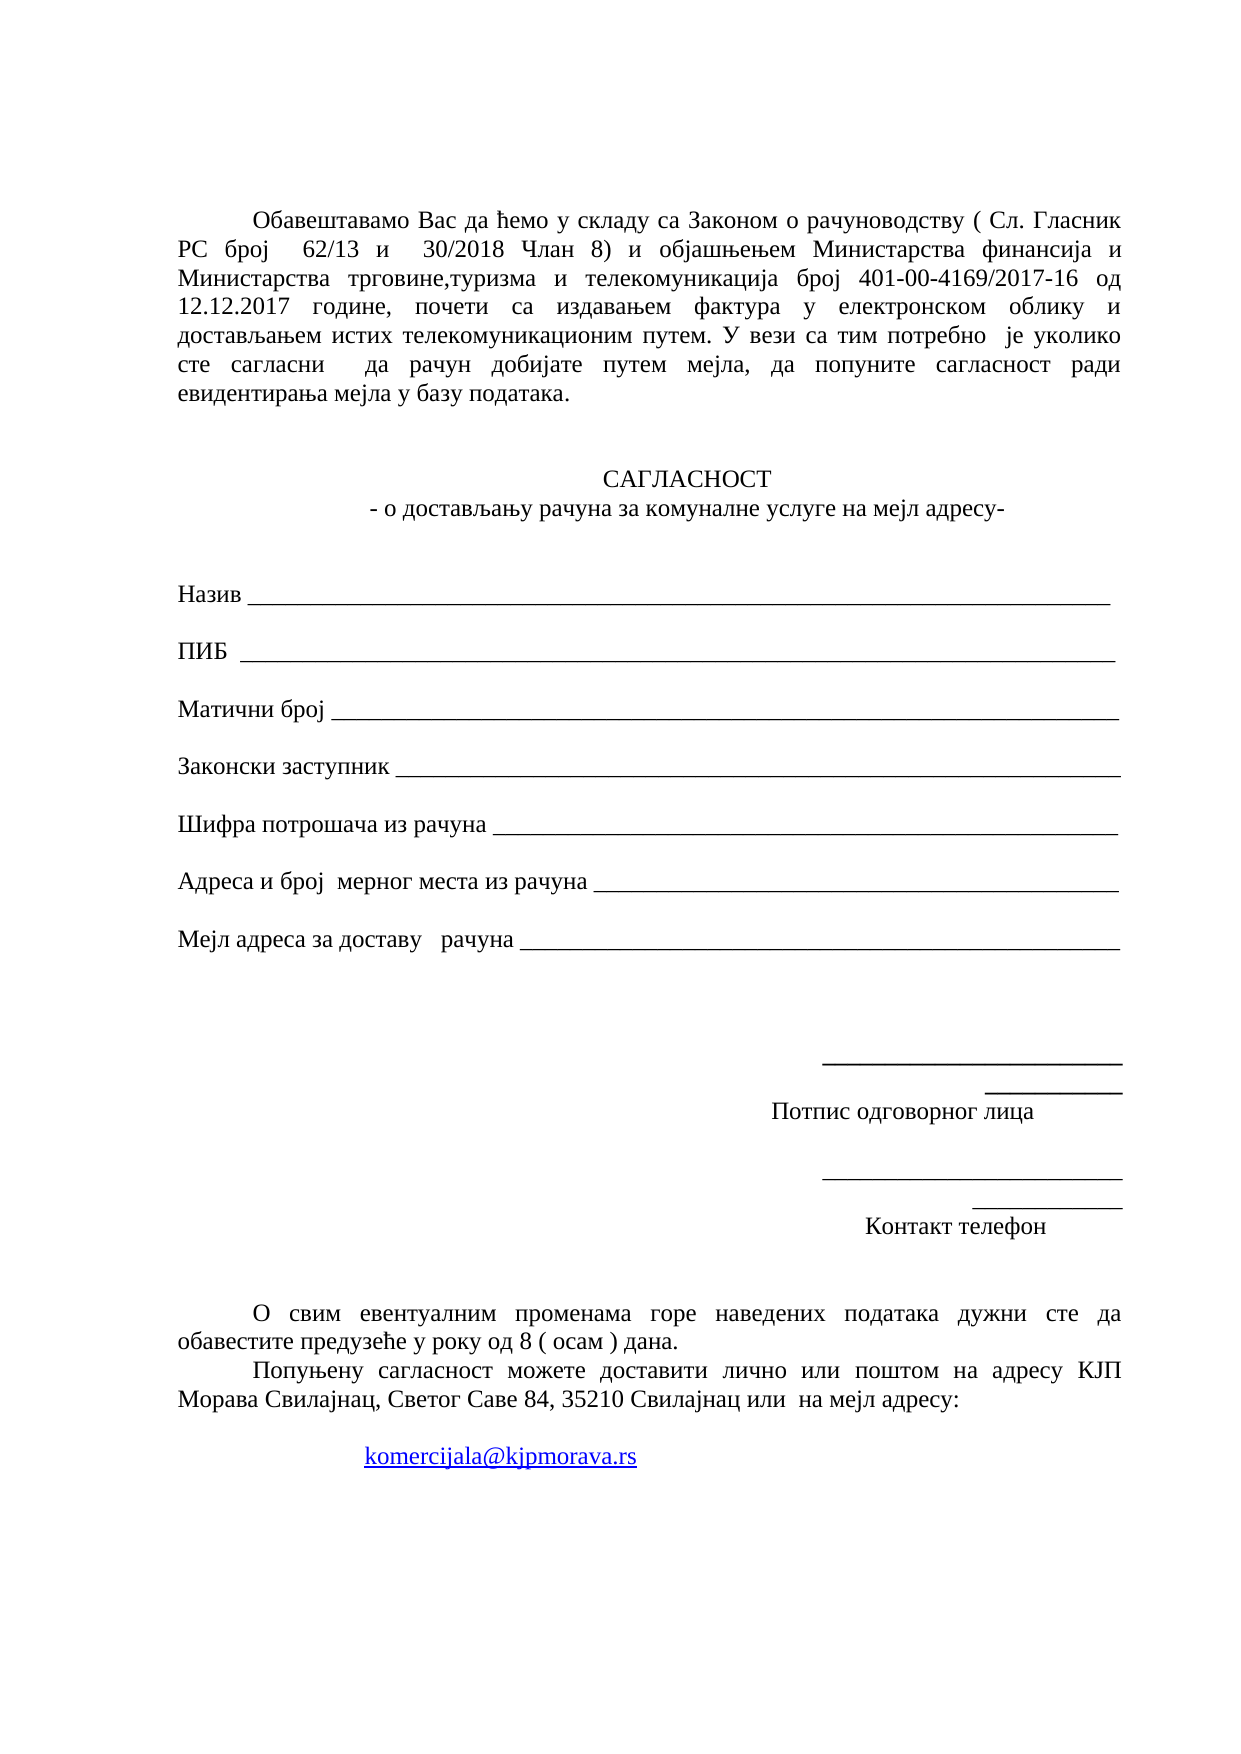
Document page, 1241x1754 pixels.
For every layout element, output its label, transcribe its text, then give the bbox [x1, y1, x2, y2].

text Законски заступник __________________________________________________________ [177, 751, 1122, 780]
text Назив _____________________________________________________________________ [177, 579, 1122, 608]
text ПИБ ______________________________________________________________________ [177, 636, 1122, 665]
text ___________________________________ [177, 1039, 1122, 1096]
text О свим евентуалним променама горе наведених података дужни сте да обавестите предузеће у року од 8 ( oсам ) дана. [177, 1298, 1122, 1355]
text Матични број _______________________________________________________________ [177, 694, 1122, 723]
text Шифра потрошача из рачуна __________________________________________________ [177, 809, 1122, 838]
text Адреса и број мерног места из рачуна __________________________________________ [177, 866, 1122, 895]
text komercijala@kjpmorava.rs [364, 1441, 1122, 1470]
text Обавештавамо Вас да ћемо у складу са Законом о рачуноводству ( Сл. Гласник РС број 62/13 и 30/2018 Члан 8) и објашњењем Министарства финансија и Министарства трговине,туризма и телекомуникација број 401-00-4169/2017-16 од 12.12.2017 године, почети са издавањем фактура у електронском облику и достављањем истих телекомуникационим путем. У вези са тим потребно је уколико сте сагласни да рачун добијате путем мејла, да попуните сагласност ради евидентирања мејла у базу података. [177, 205, 1122, 406]
text Потпис одговорног лица [177, 1096, 1122, 1125]
text ____________________________________ [177, 1154, 1122, 1211]
text Контакт телефон [177, 1211, 1122, 1240]
text - о достављању рачуна за комуналне услуге на мејл адресу- [177, 493, 1122, 521]
text Попуњену сагласност можете доставити лично или поштом на адресу КЈП Морава Свилајнац, Светог Саве 84, 35210 Свилајнац или на мејл адресу: [177, 1355, 1122, 1413]
text САГЛАСНОСТ [177, 464, 1122, 493]
text Мејл адреса за доставу рачуна ________________________________________________ [177, 924, 1122, 953]
